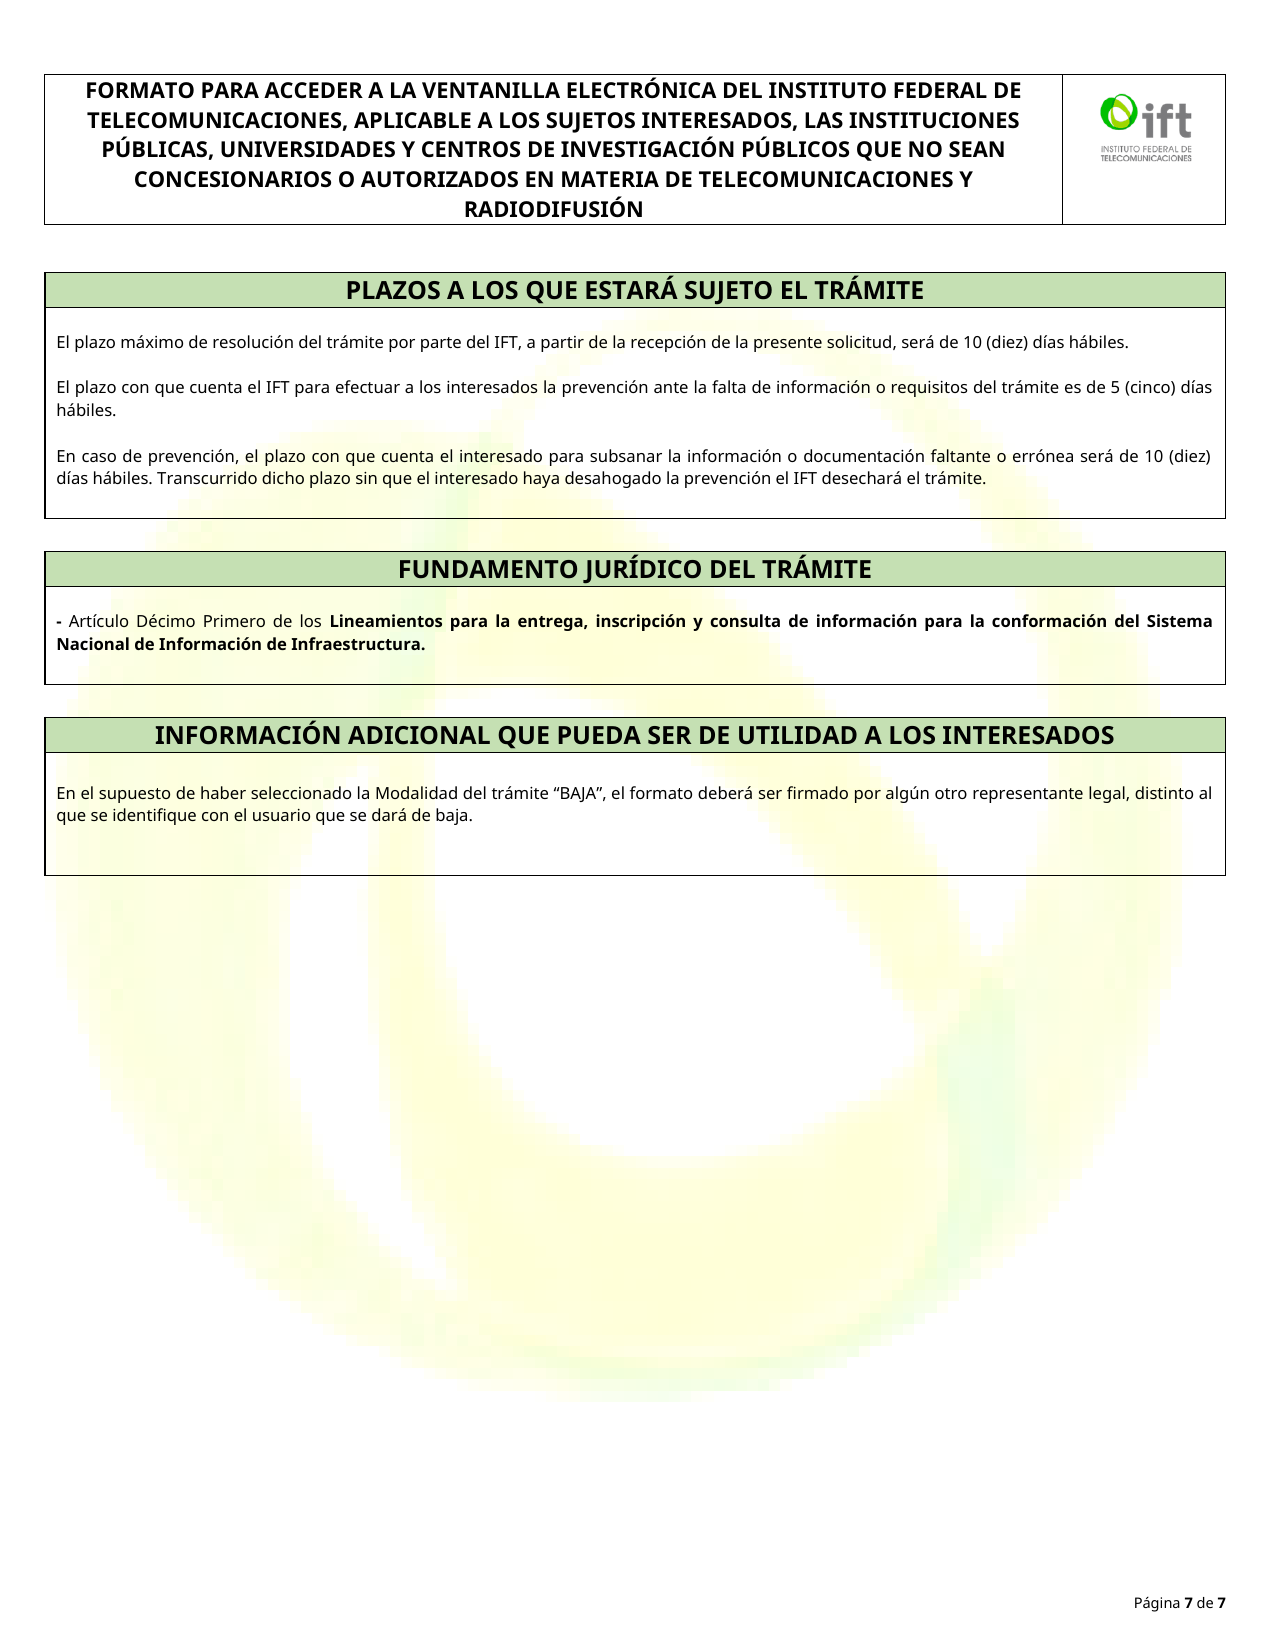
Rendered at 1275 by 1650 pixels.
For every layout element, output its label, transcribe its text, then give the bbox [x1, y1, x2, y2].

table_cell - Artículo Décimo Primero de los Lineamientos para la entrega, inscripción y consulta de información para la conformación del Sistema Nacional de Información de Infraestructura. [46, 587, 1225, 684]
table_header INFORMACIÓN ADICIONAL QUE PUEDA SER DE UTILIDAD A LOS INTERESADOS [46, 718, 1225, 752]
table_cell En el supuesto de haber seleccionado la Modalidad del trámite “BAJA”, el formato deberá ser firmado por algún otro representante legal, distinto al que se identifique con el usuario que se dará de baja. [46, 753, 1225, 875]
picture [1075, 79, 1213, 171]
table_header PLAZOS A LOS QUE ESTARÁ SUJETO EL TRÁMITE [46, 273, 1225, 307]
table_header FUNDAMENTO JURÍDICO DEL TRÁMITE [46, 552, 1225, 586]
table_cell El plazo máximo de resolución del trámite por parte del IFT, a partir de la recepción de la presente solicitud, será de 10 (diez) días hábiles. El plazo con que cuenta el IFT para efectuar a los interesados la prevención ante la falta de información o requisitos del trámite es de 5 (cinco) días hábiles. En caso de prevención, el plazo con que cuenta el interesado para subsanar la información o documentación faltante o errónea será de 10 (diez) días hábiles. Transcurrido dicho plazo sin que el interesado haya desahogado la prevención el IFT desechará el trámite. [46, 308, 1225, 518]
